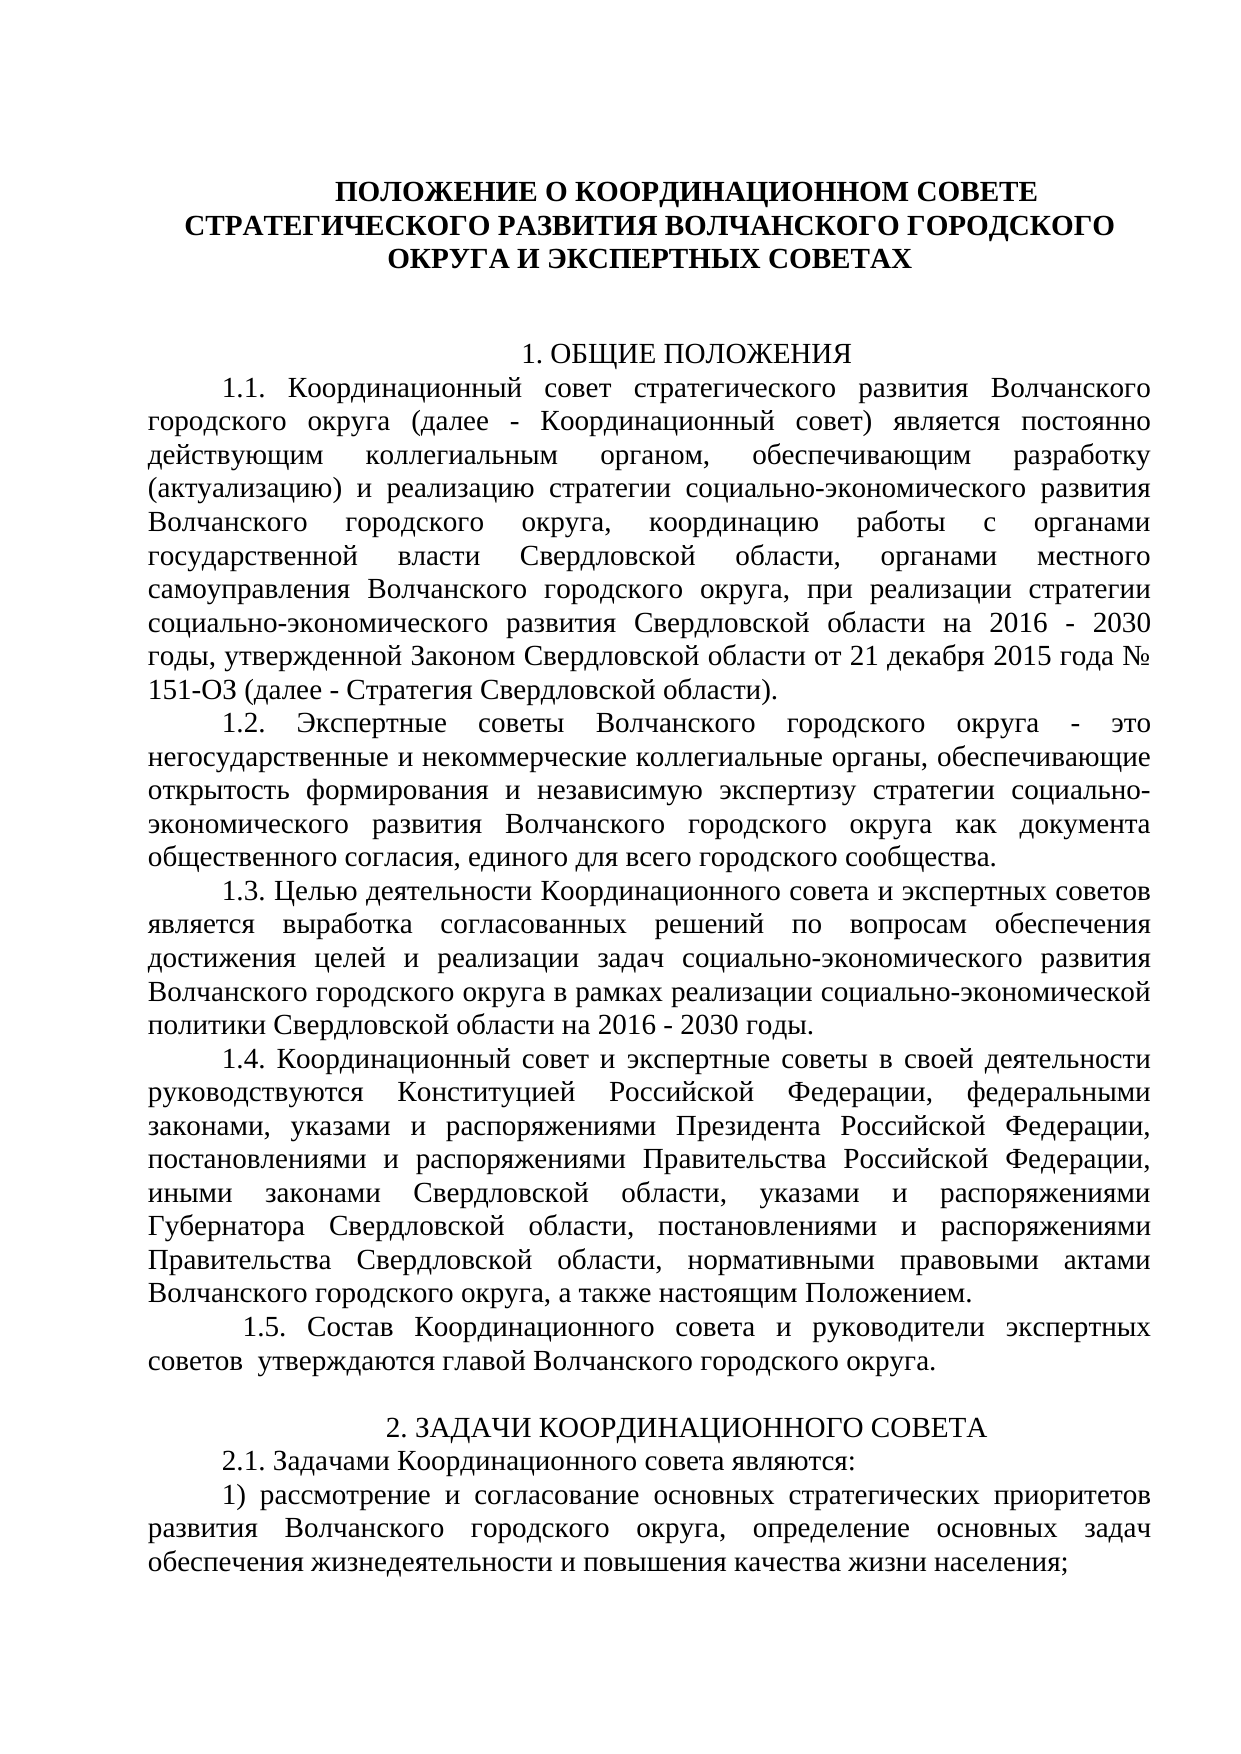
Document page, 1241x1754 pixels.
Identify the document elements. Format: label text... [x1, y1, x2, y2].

text 1.1. Координационный совет стратегического развития Волчанского городского округа (далее - Координационный совет) является постоянно действующим коллегиальным органом, обеспечивающим разработку (актуализацию) и реализацию стратегии социально-экономического развития Волчанского городского округа, координацию работы с органами государственной власти Свердловской области, органами местного самоуправления Волчанского городского округа, при реализации стратегии социально-экономического развития Свердловской области на 2016 - 2030 годы, утвержденной Законом Свердловской области от 21 декабря 2015 года № 151-ОЗ (далее - Стратегия Свердловской области). [148, 370, 1152, 705]
text 1.3. Целью деятельности Координационного совета и экспертных советов является выработка согласованных решений по вопросам обеспечения достижения целей и реализации задач социально-экономического развития Волчанского городского округа в рамках реализации социально-экономической политики Свердловской области на 2016 - 2030 годы. [148, 873, 1152, 1041]
text 1.4. Координационный совет и экспертные советы в своей деятельности руководствуются Конституцией Российской Федерации, федеральными законами, указами и распоряжениями Президента Российской Федерации, постановлениями и распоряжениями Правительства Российской Федерации, иными законами Свердловской области, указами и распоряжениями Губернатора Свердловской области, постановлениями и распоряжениями Правительства Свердловской области, нормативными правовыми актами Волчанского городского округа, а также настоящим Положением. [148, 1041, 1152, 1309]
text 2. ЗАДАЧИ КООРДИНАЦИОННОГО СОВЕТА [148, 1410, 1152, 1443]
text 1) рассмотрение и согласование основных стратегических приоритетов развития Волчанского городского округа, определение основных задач обеспечения жизнедеятельности и повышения качества жизни населения; [148, 1477, 1152, 1577]
text 1.2. Экспертные советы Волчанского городского округа - это негосударственные и некоммерческие коллегиальные органы, обеспечивающие открытость формирования и независимую экспертизу стратегии социально-экономического развития Волчанского городского округа как документа общественного согласия, единого для всего городского сообщества. [148, 705, 1152, 873]
text 1. ОБЩИЕ ПОЛОЖЕНИЯ [148, 336, 1152, 370]
text 1.5. Состав Координационного совета и руководители экспертных советов утверждаются главой Волчанского городского округа. [148, 1309, 1152, 1376]
text ПОЛОЖЕНИЕ О КООРДИНАЦИОННОМ СОВЕТЕ СТРАТЕГИЧЕСКОГО РАЗВИТИЯ ВОЛЧАНСКОГО ГОРОДСКОГО ОКРУГА И ЭКСПЕРТНЫХ СОВЕТАХ [148, 174, 1152, 275]
text 2.1. Задачами Координационного совета являются: [148, 1443, 1152, 1477]
